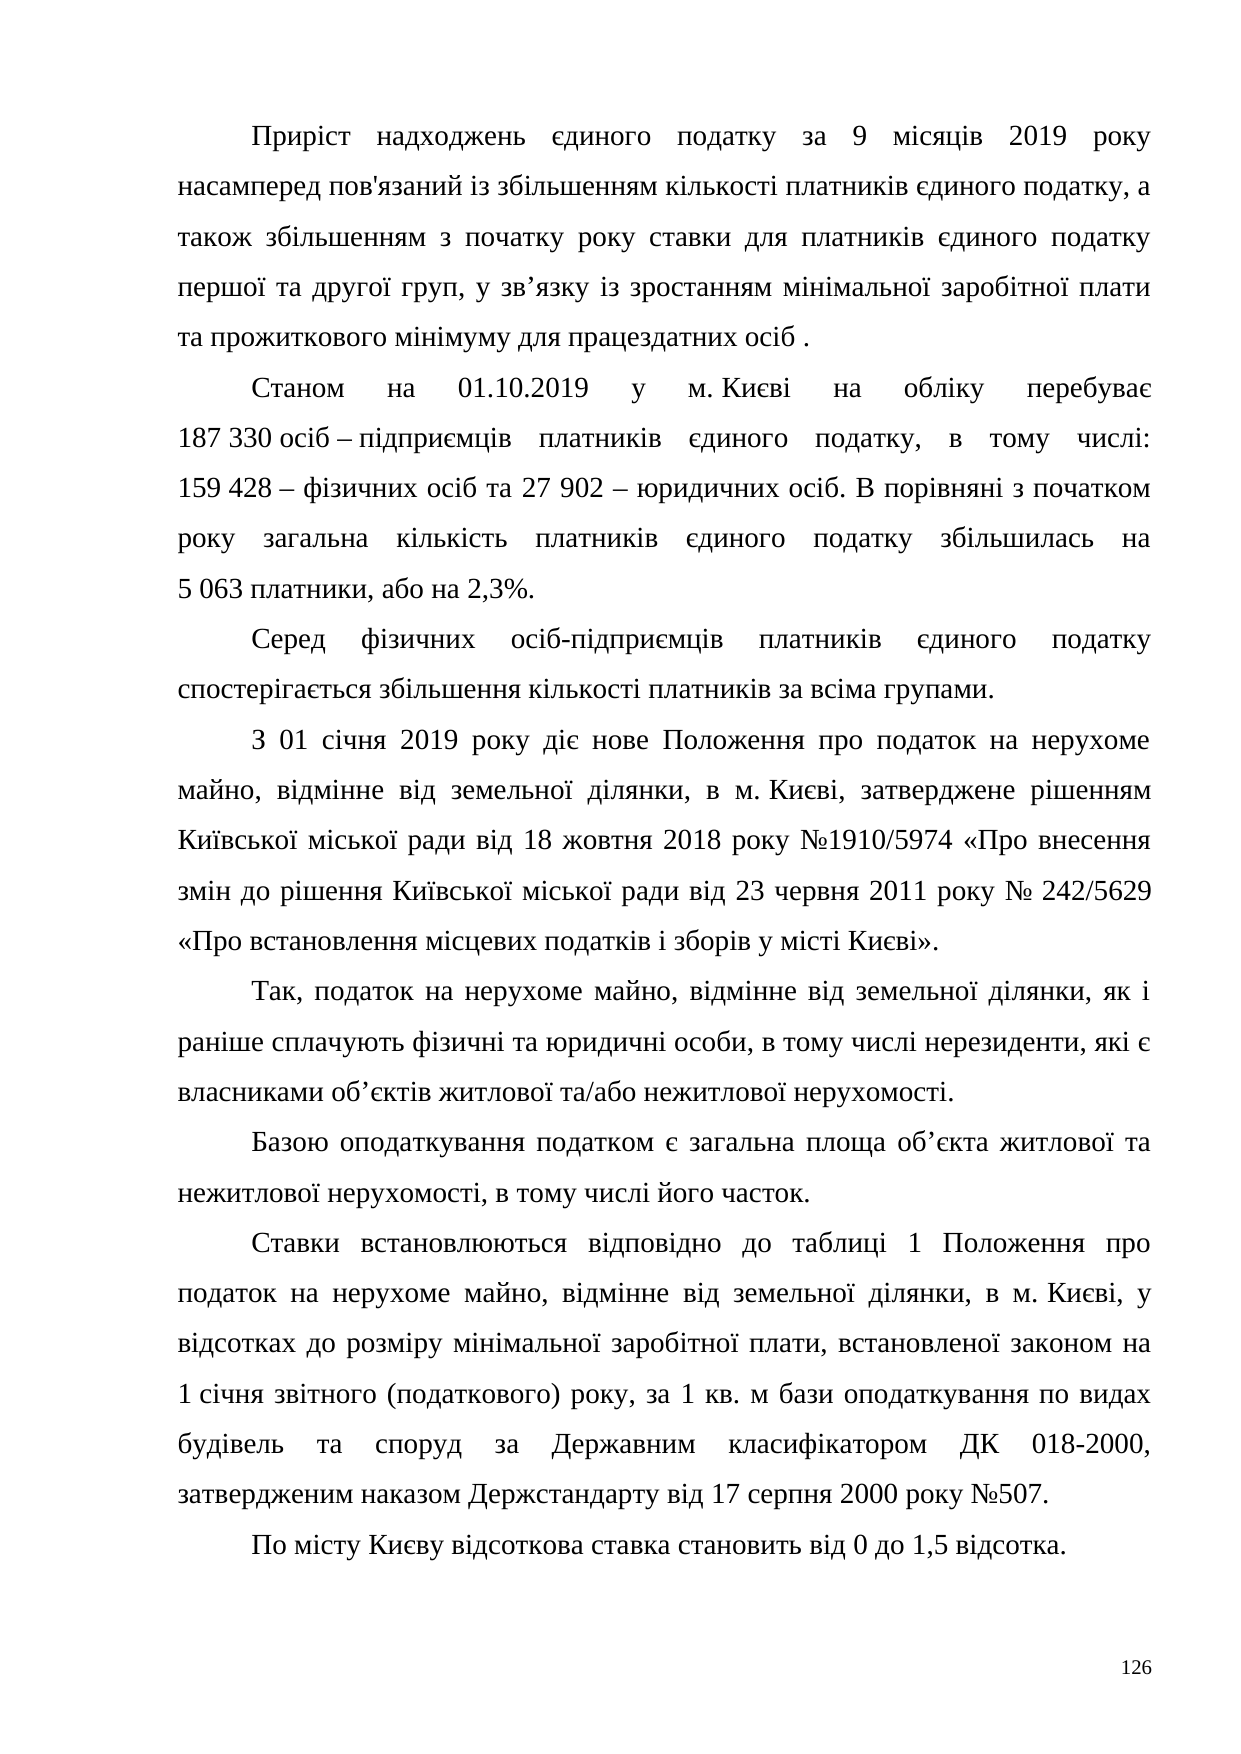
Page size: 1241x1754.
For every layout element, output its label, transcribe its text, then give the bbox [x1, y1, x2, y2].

text Так, податок на нерухоме майно, відмінне від земельної ділянки, як і раніше сплачують фізичні та юридичні особи, в тому числі нерезиденти, які є власниками об’єктів житлової та/або нежитлової нерухомості. [177, 973, 1152, 1108]
text Серед фізичних осіб-підприємців платників єдиного податку спостерігається збільшення кількості платників за всіма групами. [177, 621, 1152, 705]
text З 01 січня 2019 року діє нове Положення про податок на нерухоме майно, відмінне від земельної ділянки, в м. Києві, затверджене рішенням Київської міської ради від 18 жовтня 2018 року №1910/5974 «Про внесення змін до рішення Київської міської ради від 23 червня 2011 року № 242/5629 «Про встановлення місцевих податків і зборів у місті Києві». [177, 722, 1152, 957]
text По місту Києву відсоткова ставка становить від 0 до 1,5 відсотка. [177, 1527, 1152, 1560]
text Приріст надходжень єдиного податку за 9 місяців 2019 року насамперед пов'язаний із збільшенням кількості платників єдиного податку, а також збільшенням з початку року ставки для платників єдиного податку першої та другої груп, у зв’язку із зростанням мінімальної заробітної плати та прожиткового мінімуму для працездатних осіб . [177, 118, 1152, 353]
text Базою оподаткування податком є загальна площа об’єкта житлової та нежитлової нерухомості, в тому числі його часток. [177, 1124, 1152, 1208]
text Ставки встановлюються відповідно до таблиці 1 Положення про податок на нерухоме майно, відмінне від земельної ділянки, в м. Києві, у відсотках до розміру мінімальної заробітної плати, встановленої законом на 1 січня звітного (податкового) року, за 1 кв. м бази оподаткування по видах будівель та споруд за Державним класифікатором ДК 018-2000, затвердженим наказом Держстандарту від 17 серпня 2000 року №507. [177, 1225, 1152, 1510]
text Станом на 01.10.2019 у м. Києві на обліку перебуває 187 330 осіб ‒ підприємців платників єдиного податку, в тому числі: 159 428 – фізичних осіб та 27 902 – юридичних осіб. В порівняні з початком року загальна кількість платників єдиного податку збільшилась на 5 063 платники, або на 2,3%. [177, 370, 1152, 604]
